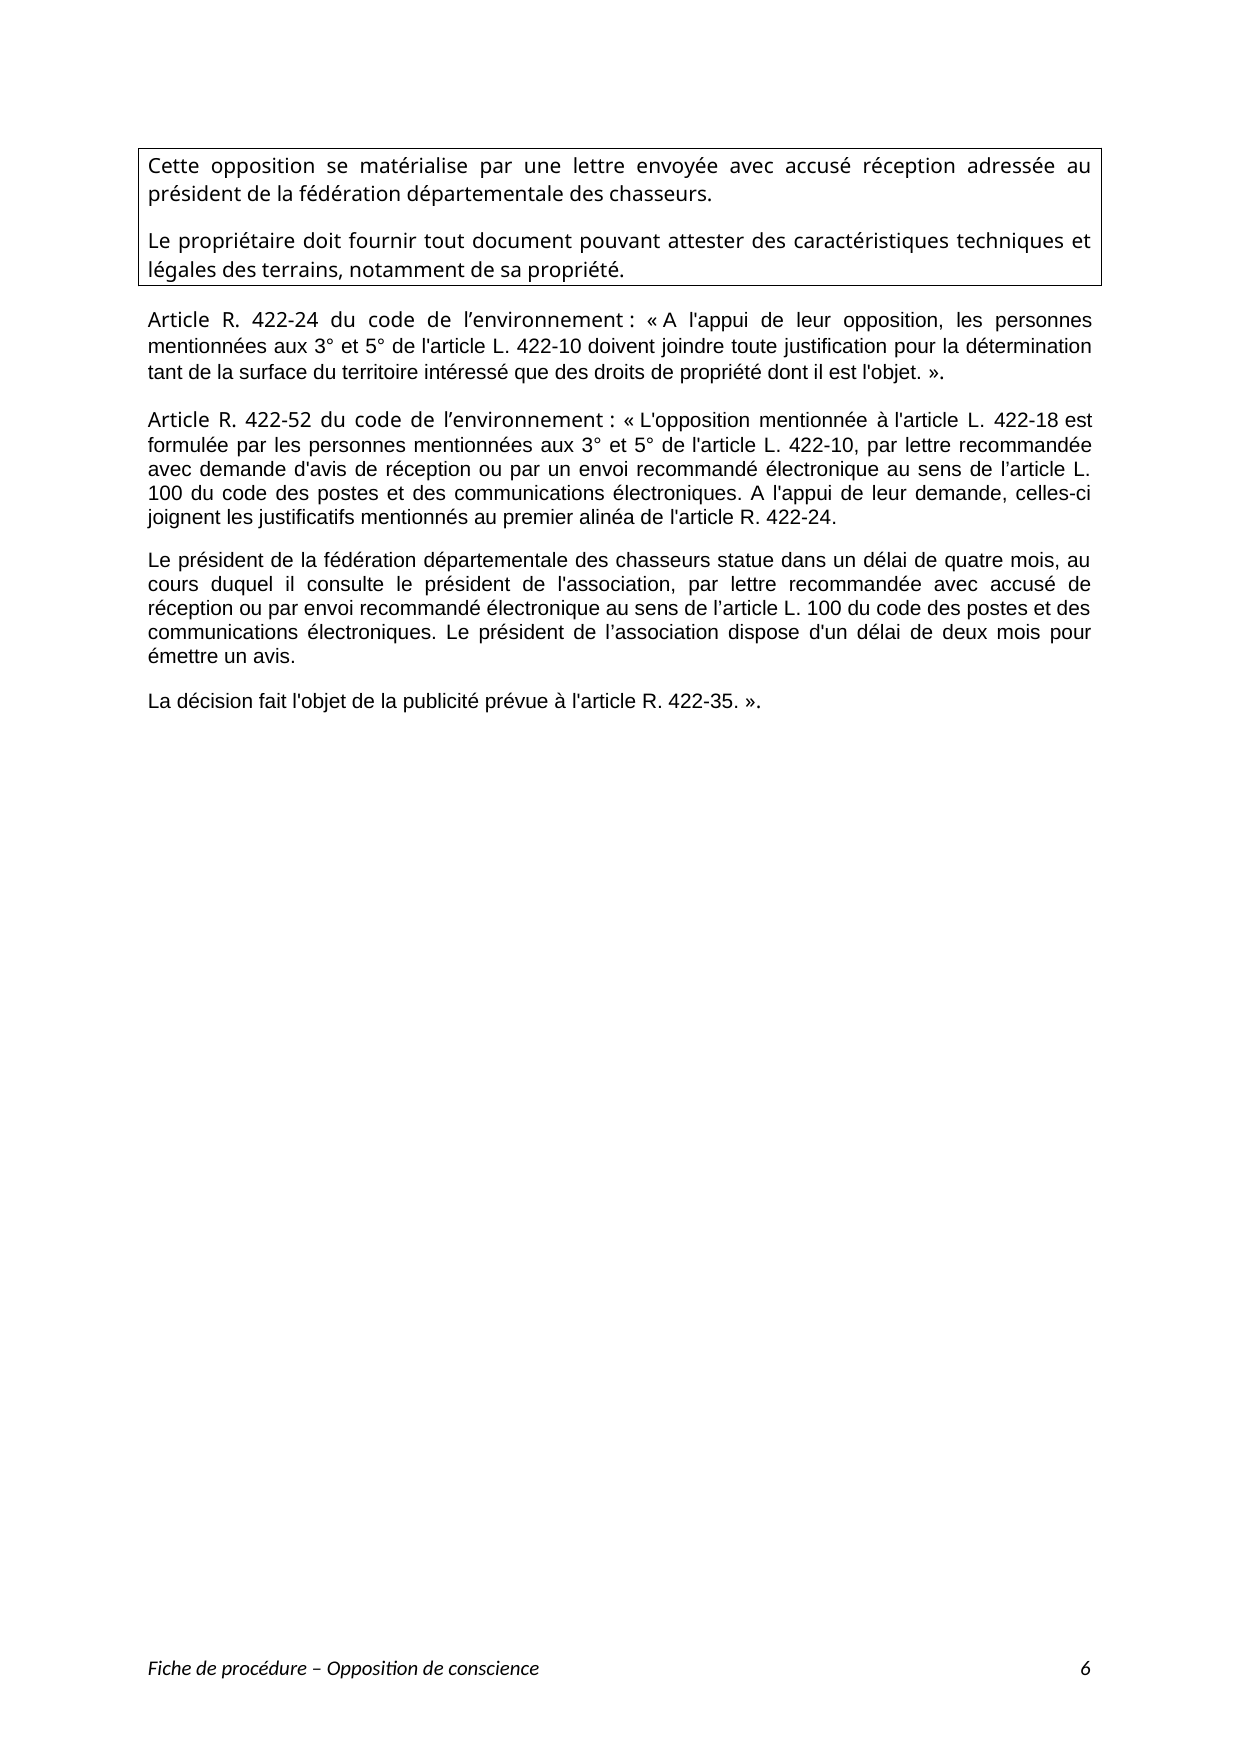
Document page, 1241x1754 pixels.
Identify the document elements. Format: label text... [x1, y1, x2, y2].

text Article R. 422-24 du code de l’environnement : « A l'appui de leur opposition, les personnes mentionnées aux 3° et 5° de l'article L. 422-10 doivent joindre toute justification pour la détermination tant de la surface du territoire intéressé que des droits de propriété dont il est l'objet. ». [148, 305, 1093, 334]
text Article R. 422-24 du code de l’environnement : « A l'appui de leur opposition, les personnes mentionnées aux 3° et 5° de l'article L. 422-10 doivent joindre toute justification pour la détermination tant de la surface du territoire intéressé que des droits de propriété dont il est l'objet. ». [148, 357, 1093, 386]
text Cette opposition se matérialise par une lettre envoyée avec accusé réception adressée au président de la fédération départementale des chasseurs. [139, 149, 1101, 208]
text Le président de la fédération départementale des chasseurs statue dans un délai de quatre mois, au cours duquel il consulte le président de l'association, par lettre recommandée avec accusé de réception ou par envoi recommandé électronique au sens de l’article L. 100 du code des postes et des communications électroniques. Le président de l’association dispose d'un délai de deux mois pour émettre un avis. [148, 548, 1093, 667]
text La décision fait l'objet de la publicité prévue à l'article R. 422-35. ». [148, 686, 1093, 715]
text Le propriétaire doit fournir tout document pouvant attester des caractéristiques techniques et légales des terrains, notamment de sa propriété. [139, 223, 1101, 285]
text Article R. 422-52 du code de l’environnement : « L'opposition mentionnée à l'article L. 422-18 est formulée par les personnes mentionnées aux 3° et 5° de l'article L. 422-10, par lettre recommandée avec demande d'avis de réception ou par un envoi recommandé électronique au sens de l’article L. 100 du code des postes et des communications électroniques. A l'appui de leur demande, celles-ci joignent les justificatifs mentionnés au premier alinéa de l'article R. 422-24. [148, 405, 1093, 529]
